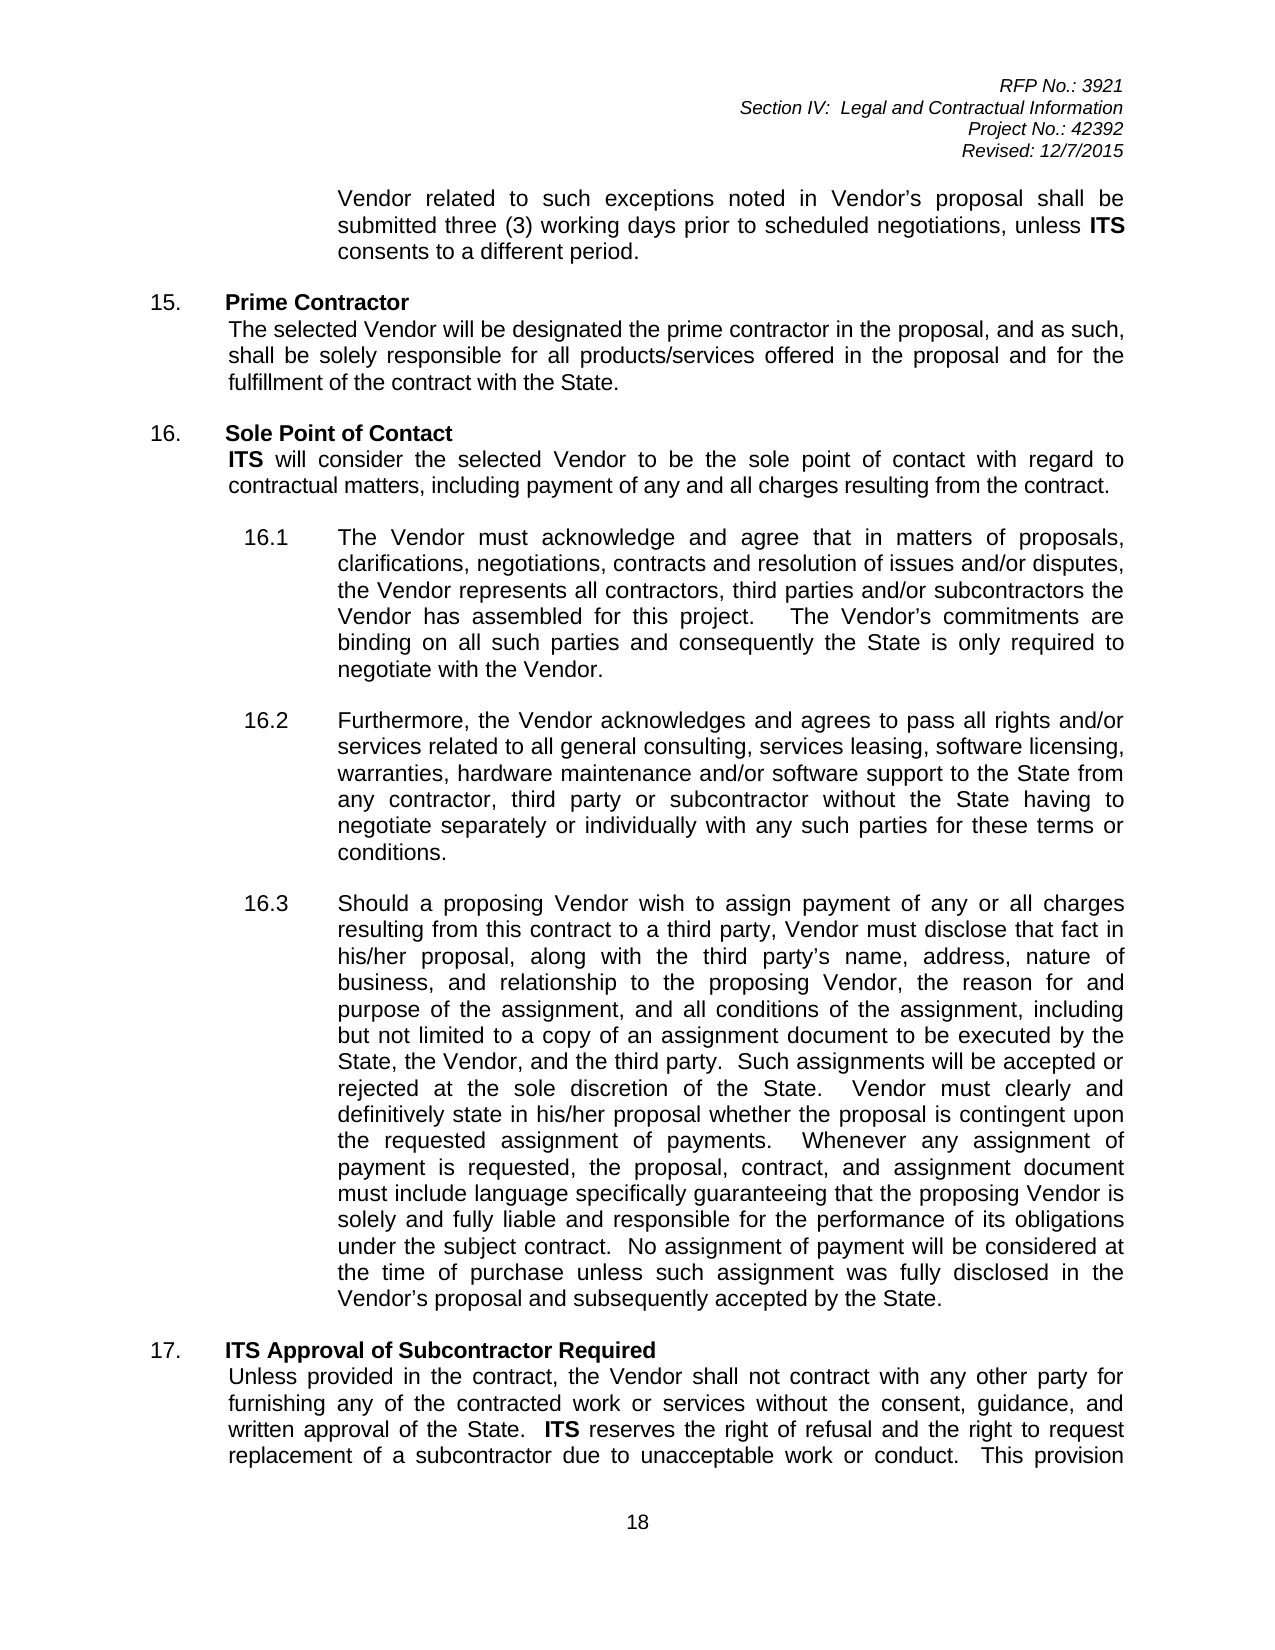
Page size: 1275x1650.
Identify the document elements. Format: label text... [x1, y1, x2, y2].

list The selected Vendor will be designated the prime contractor in the proposal, and as such, shall be solely responsible for all products/services offered in the proposal and for the fulfillment of the contract with the State. [228, 316, 1125, 395]
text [244, 185, 1125, 264]
text Sole Point of Contact [150, 420, 1125, 446]
text Prime Contractor [150, 289, 1125, 316]
text Furthermore, the Vendor acknowledges and agrees to pass all rights and/or services related to all general consulting, services leasing, software licensing, warranties, hardware maintenance and/or software support to the State from any contractor, third party or subcontractor without the State having to negotiate separately or individually with any such parties for these terms or conditions. [244, 707, 1125, 865]
text ITS Approval of Subcontractor Required [150, 1337, 1125, 1363]
list ITS will consider the selected Vendor to be the sole point of contact with regard to contractual matters, including payment of any and all charges resulting from the contract. [228, 446, 1125, 499]
text The Vendor must acknowledge and agree that in matters of proposals, clarifications, negotiations, contracts and resolution of issues and/or disputes, the Vendor represents all contractors, third parties and/or subcontractors the Vendor has assembled for this project. The Vendor’s commitments are binding on all such parties and consequently the State is only required to negotiate with the Vendor. [244, 524, 1125, 682]
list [228, 1363, 1125, 1468]
text Should a proposing Vendor wish to assign payment of any or all charges resulting from this contract to a third party, Vendor must disclose that fact in his/her proposal, along with the third party’s name, address, nature of business, and relationship to the proposing Vendor, the reason for and purpose of the assignment, and all conditions of the assignment, including but not limited to a copy of an assignment document to be executed by the State, the Vendor, and the third party. Such assignments will be accepted or rejected at the sole discretion of the State. Vendor must clearly and definitively state in his/her proposal whether the proposal is contingent upon the requested assignment of payments. Whenever any assignment of payment is requested, the proposal, contract, and assignment document must include language specifically guaranteeing that the proposing Vendor is solely and fully liable and responsible for the performance of its obligations under the subject contract. No assignment of payment will be considered at the time of purchase unless such assignment was fully disclosed in the Vendor’s proposal and subsequently accepted by the State. [244, 890, 1125, 1312]
